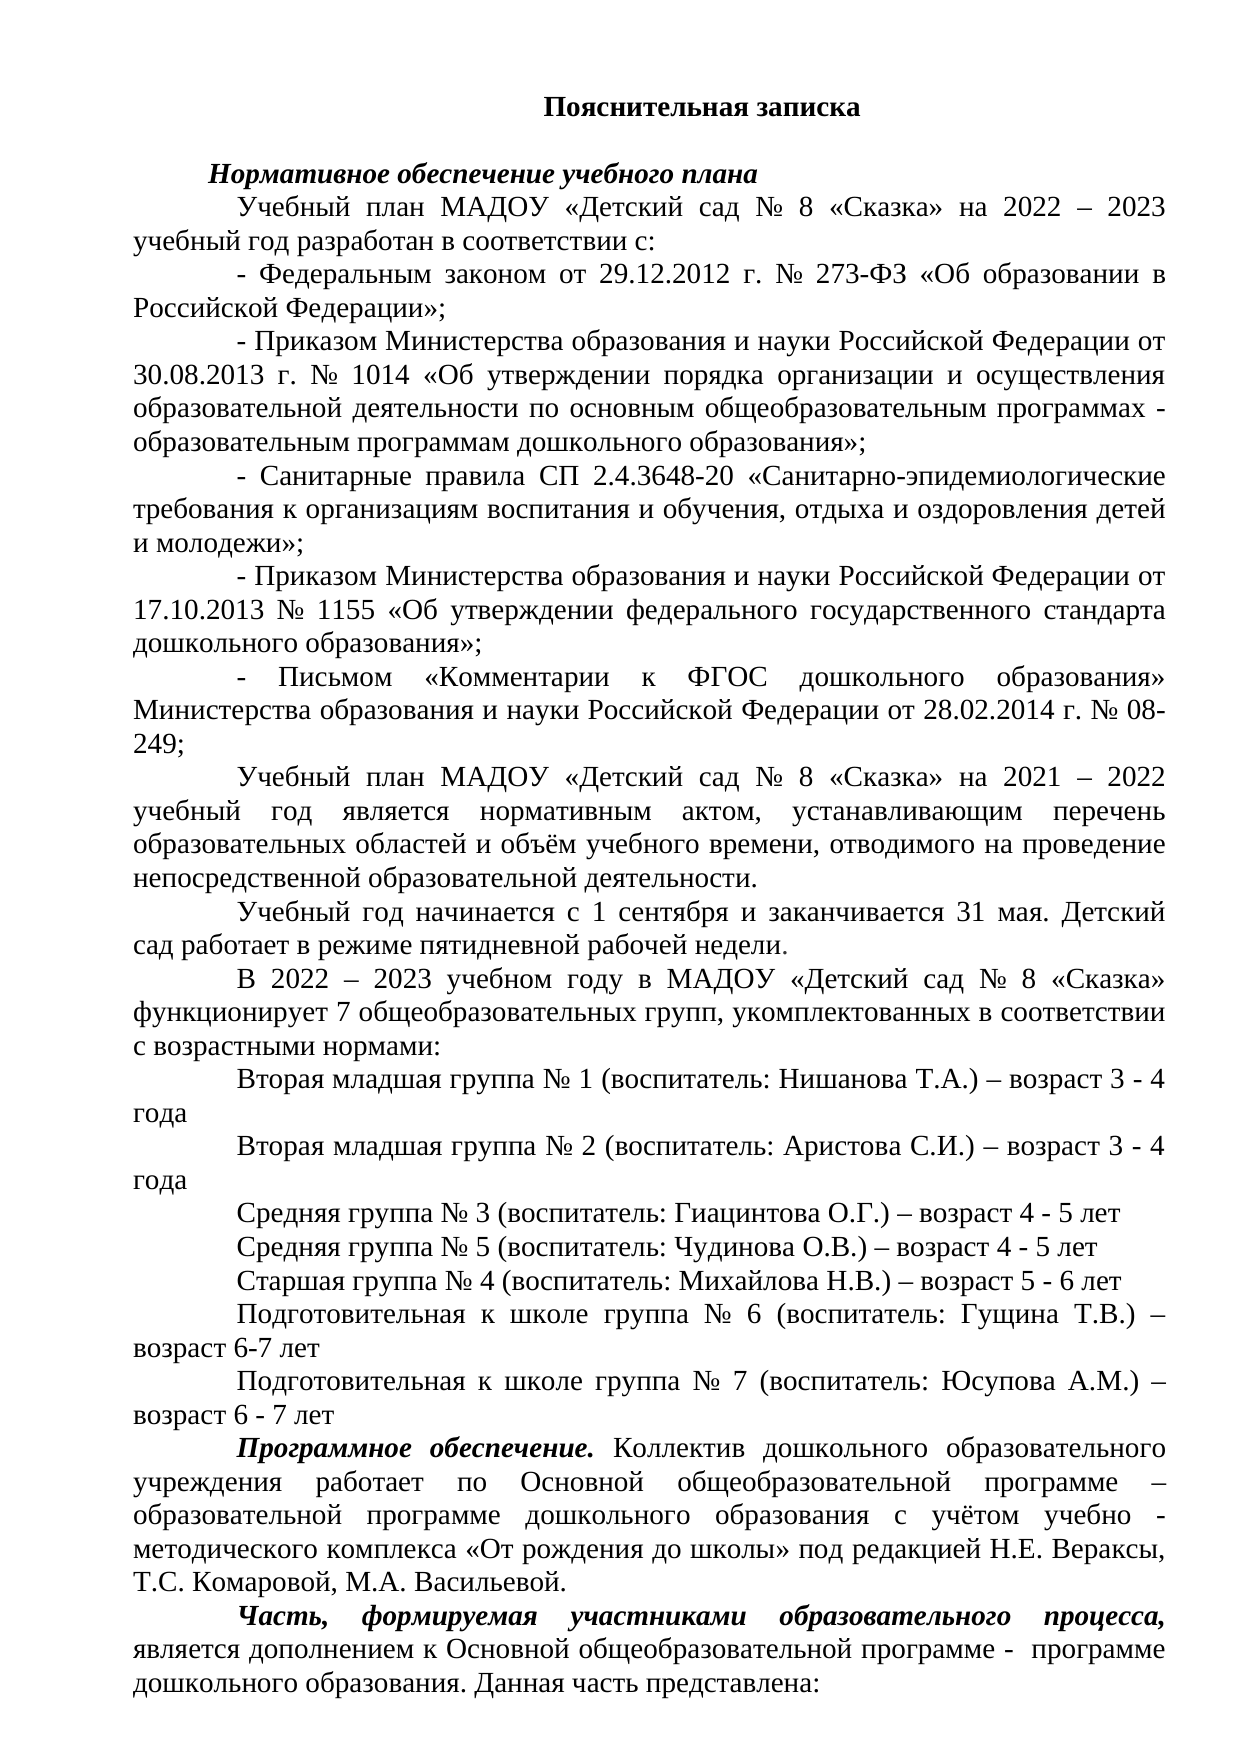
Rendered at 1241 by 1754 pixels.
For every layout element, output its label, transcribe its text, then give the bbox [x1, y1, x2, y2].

text Средняя группа № 5 (воспитатель: Чудинова О.В.) – возраст 4 - 5 лет [133, 1229, 1167, 1263]
text Подготовительная к школе группа № 7 (воспитатель: Юсупова А.М.) – возраст 6 - 7 лет [133, 1363, 1167, 1430]
text - Приказом Министерства образования и науки Российской Федерации от 30.08.2013 г. № 1014 «Об утверждении порядка организации и осуществления образовательной деятельности по основным общеобразовательным программах - образовательным программам дошкольного образования»; [133, 323, 1167, 458]
text - Федеральным законом от 29.12.2012 г. № 273-ФЗ «Об образовании в Российской Федерации»; [133, 256, 1167, 323]
text Пояснительная записка [133, 89, 1196, 122]
text Подготовительная к школе группа № 6 (воспитатель: Гущина Т.В.) – возраст 6-7 лет [133, 1296, 1167, 1363]
text Программное обеспечение. Коллектив дошкольного образовательного учреждения работает по Основной общеобразовательной программе – образовательной программе дошкольного образования с учётом учебно - методического комплекса «От рождения до школы» под редакцией Н.Е. Вераксы, Т.С. Комаровой, М.А. Васильевой. [133, 1430, 1167, 1598]
text Вторая младшая группа № 1 (воспитатель: Нишанова Т.А.) – возраст 3 - 4 года [133, 1061, 1167, 1128]
text Вторая младшая группа № 2 (воспитатель: Аристова С.И.) – возраст 3 - 4 года [133, 1128, 1167, 1196]
text - Письмом «Комментарии к ФГОС дошкольного образования» Министерства образования и науки Российской Федерации от 28.02.2014 г. № 08-249; [133, 659, 1167, 759]
text - Санитарные правила СП 2.4.3648-20 «Санитарно-эпидемиологические требования к организациям воспитания и обучения, отдыха и оздоровления детей и молодежи»; [133, 458, 1167, 558]
text Средняя группа № 3 (воспитатель: Гиацинтова О.Г.) – возраст 4 - 5 лет [133, 1196, 1167, 1229]
text Учебный план МАДОУ «Детский сад № 8 «Сказка» на 2021 – 2022 учебный год является нормативным актом, устанавливающим перечень образовательных областей и объём учебного времени, отводимого на проведение непосредственной образовательной деятельности. [133, 759, 1167, 894]
text Часть, формируемая участниками образовательного процесса, является дополнением к Основной общеобразовательной программе - программе дошкольного образования. Данная часть представлена: [133, 1598, 1167, 1699]
list Нормативное обеспечение учебного плана [208, 156, 1167, 189]
text - Приказом Министерства образования и науки Российской Федерации от 17.10.2013 № 1155 «Об утверждении федерального государственного стандарта дошкольного образования»; [133, 558, 1167, 659]
text Учебный план МАДОУ «Детский сад № 8 «Сказка» на 2022 – 2023 учебный год разработан в соответствии с: [133, 189, 1167, 256]
text Учебный год начинается с 1 сентября и заканчивается 31 мая. Детский сад работает в режиме пятидневной рабочей недели. [133, 894, 1167, 961]
text В 2022 – 2023 учебном году в МАДОУ «Детский сад № 8 «Сказка» функционирует 7 общеобразовательных групп, укомплектованных в соответствии с возрастными нормами: [133, 961, 1167, 1061]
text Старшая группа № 4 (воспитатель: Михайлова Н.В.) – возраст 5 - 6 лет [133, 1263, 1167, 1296]
